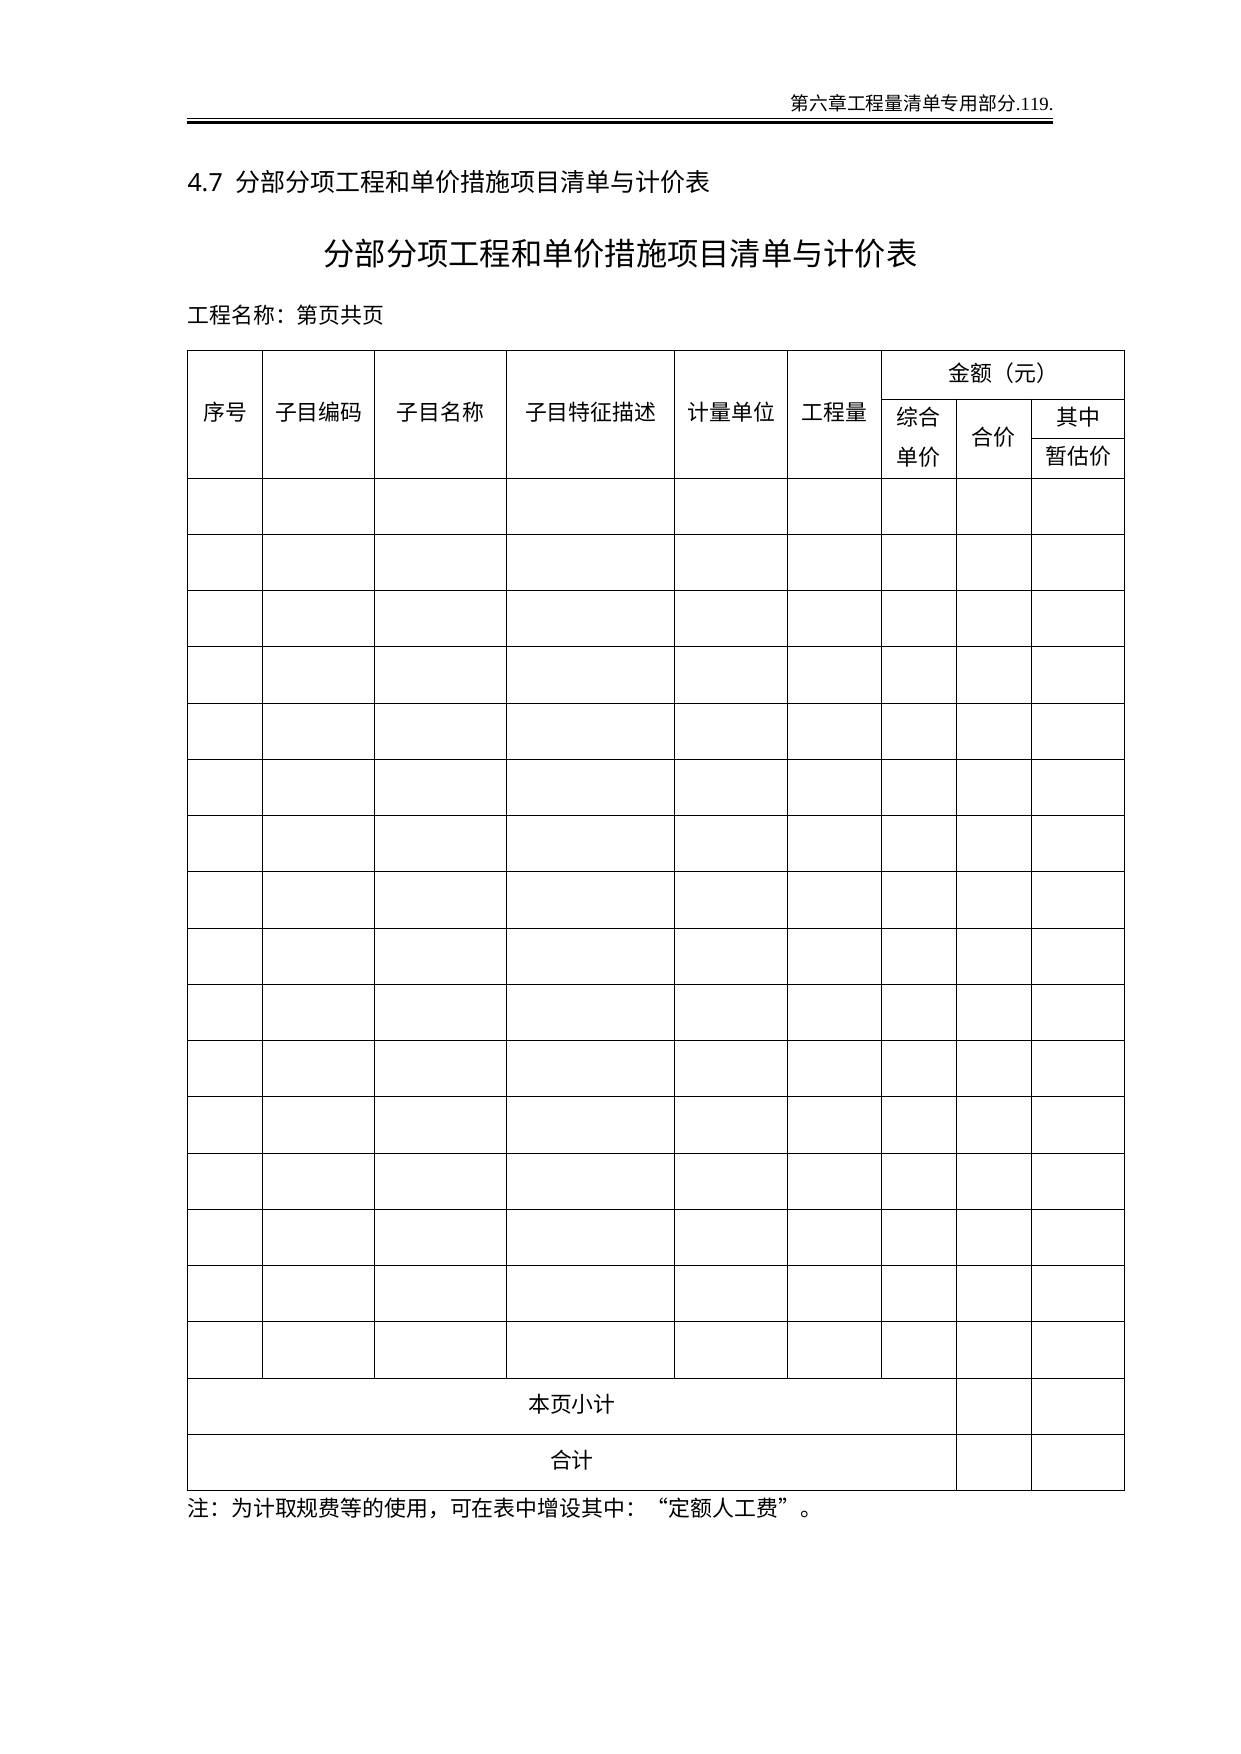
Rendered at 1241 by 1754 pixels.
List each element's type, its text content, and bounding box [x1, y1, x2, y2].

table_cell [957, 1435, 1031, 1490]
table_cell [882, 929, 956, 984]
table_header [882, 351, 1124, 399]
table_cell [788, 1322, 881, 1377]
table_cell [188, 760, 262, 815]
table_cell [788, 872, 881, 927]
text 分部分项工程和单价措施项目清单与计价表 [187, 229, 1053, 274]
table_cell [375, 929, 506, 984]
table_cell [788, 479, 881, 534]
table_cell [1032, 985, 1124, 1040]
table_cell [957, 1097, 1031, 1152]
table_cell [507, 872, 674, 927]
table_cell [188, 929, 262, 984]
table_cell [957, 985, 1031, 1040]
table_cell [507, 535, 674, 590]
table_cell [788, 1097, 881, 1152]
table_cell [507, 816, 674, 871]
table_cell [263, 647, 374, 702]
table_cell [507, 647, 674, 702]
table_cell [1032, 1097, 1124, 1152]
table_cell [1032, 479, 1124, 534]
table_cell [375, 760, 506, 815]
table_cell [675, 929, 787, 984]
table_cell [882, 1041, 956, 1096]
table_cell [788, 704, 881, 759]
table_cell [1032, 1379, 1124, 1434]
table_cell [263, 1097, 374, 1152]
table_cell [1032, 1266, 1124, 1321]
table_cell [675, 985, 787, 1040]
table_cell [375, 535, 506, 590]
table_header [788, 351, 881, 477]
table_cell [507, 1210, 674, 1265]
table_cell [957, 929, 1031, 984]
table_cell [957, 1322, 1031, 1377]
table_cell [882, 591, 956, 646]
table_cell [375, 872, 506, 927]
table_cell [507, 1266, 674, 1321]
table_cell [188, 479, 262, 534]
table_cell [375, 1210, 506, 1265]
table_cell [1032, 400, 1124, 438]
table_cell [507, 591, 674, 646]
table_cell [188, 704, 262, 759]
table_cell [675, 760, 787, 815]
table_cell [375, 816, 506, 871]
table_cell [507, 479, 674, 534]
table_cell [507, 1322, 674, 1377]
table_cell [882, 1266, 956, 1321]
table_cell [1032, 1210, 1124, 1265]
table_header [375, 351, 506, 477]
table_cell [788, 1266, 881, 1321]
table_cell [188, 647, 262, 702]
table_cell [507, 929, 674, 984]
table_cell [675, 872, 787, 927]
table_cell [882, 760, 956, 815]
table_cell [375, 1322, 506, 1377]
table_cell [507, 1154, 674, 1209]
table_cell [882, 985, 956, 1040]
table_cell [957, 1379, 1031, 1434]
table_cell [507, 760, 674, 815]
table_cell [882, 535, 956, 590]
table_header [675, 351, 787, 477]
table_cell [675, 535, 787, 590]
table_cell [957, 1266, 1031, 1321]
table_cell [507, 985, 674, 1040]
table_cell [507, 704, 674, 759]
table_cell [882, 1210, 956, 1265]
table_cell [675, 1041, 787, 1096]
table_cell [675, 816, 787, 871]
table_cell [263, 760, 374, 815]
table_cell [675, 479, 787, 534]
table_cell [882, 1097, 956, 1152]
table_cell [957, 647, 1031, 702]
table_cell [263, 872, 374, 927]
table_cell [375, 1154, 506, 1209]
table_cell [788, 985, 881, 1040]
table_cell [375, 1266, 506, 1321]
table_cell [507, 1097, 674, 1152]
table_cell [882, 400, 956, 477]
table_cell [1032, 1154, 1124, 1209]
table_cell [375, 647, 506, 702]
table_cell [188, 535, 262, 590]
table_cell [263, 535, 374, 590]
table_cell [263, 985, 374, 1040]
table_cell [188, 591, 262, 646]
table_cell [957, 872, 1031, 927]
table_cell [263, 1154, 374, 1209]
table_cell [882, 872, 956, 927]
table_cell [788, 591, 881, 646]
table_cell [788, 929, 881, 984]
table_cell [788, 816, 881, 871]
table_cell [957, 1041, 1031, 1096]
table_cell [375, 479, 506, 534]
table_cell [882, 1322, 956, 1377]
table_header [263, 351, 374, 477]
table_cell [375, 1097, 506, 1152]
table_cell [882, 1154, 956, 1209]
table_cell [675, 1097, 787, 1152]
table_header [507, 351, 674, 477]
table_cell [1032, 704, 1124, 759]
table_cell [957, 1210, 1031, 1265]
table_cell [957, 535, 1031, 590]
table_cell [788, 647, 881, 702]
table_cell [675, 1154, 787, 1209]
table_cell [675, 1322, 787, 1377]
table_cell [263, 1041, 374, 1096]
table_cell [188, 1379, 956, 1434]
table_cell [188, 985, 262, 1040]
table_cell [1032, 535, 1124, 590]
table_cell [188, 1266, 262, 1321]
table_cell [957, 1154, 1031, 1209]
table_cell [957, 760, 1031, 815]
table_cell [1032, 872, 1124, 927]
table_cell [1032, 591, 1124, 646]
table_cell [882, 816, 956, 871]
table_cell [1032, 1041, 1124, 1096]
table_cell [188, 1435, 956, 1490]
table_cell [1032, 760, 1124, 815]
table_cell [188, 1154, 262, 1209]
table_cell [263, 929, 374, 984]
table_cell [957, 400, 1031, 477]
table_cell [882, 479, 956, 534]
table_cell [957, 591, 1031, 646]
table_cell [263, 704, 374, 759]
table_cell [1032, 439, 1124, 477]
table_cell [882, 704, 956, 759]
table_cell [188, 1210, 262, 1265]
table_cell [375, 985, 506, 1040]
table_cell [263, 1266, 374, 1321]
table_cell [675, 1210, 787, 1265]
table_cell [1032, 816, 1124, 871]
text 注：为计取规费等的使用，可在表中增设其中：“定额人工费”。 [187, 1491, 1050, 1523]
text 工程名称：第页共页 [187, 298, 1053, 330]
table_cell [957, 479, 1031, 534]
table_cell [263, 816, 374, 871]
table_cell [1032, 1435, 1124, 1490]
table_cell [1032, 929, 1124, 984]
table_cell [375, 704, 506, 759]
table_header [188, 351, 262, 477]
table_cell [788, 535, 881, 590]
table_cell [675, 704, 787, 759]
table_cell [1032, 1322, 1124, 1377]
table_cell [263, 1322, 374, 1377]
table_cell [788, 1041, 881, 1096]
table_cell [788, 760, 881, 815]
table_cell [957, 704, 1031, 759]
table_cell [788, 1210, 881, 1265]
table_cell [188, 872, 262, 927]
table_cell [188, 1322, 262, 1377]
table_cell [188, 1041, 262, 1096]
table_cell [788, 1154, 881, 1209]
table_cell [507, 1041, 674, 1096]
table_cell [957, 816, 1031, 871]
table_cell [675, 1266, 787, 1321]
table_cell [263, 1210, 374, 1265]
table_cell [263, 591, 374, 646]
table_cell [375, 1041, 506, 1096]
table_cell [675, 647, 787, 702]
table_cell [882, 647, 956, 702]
text 4.7 分部分项工程和单价措施项目清单与计价表 [187, 162, 1053, 199]
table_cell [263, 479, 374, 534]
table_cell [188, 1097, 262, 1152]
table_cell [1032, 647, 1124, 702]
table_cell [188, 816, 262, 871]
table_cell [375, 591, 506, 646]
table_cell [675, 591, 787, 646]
